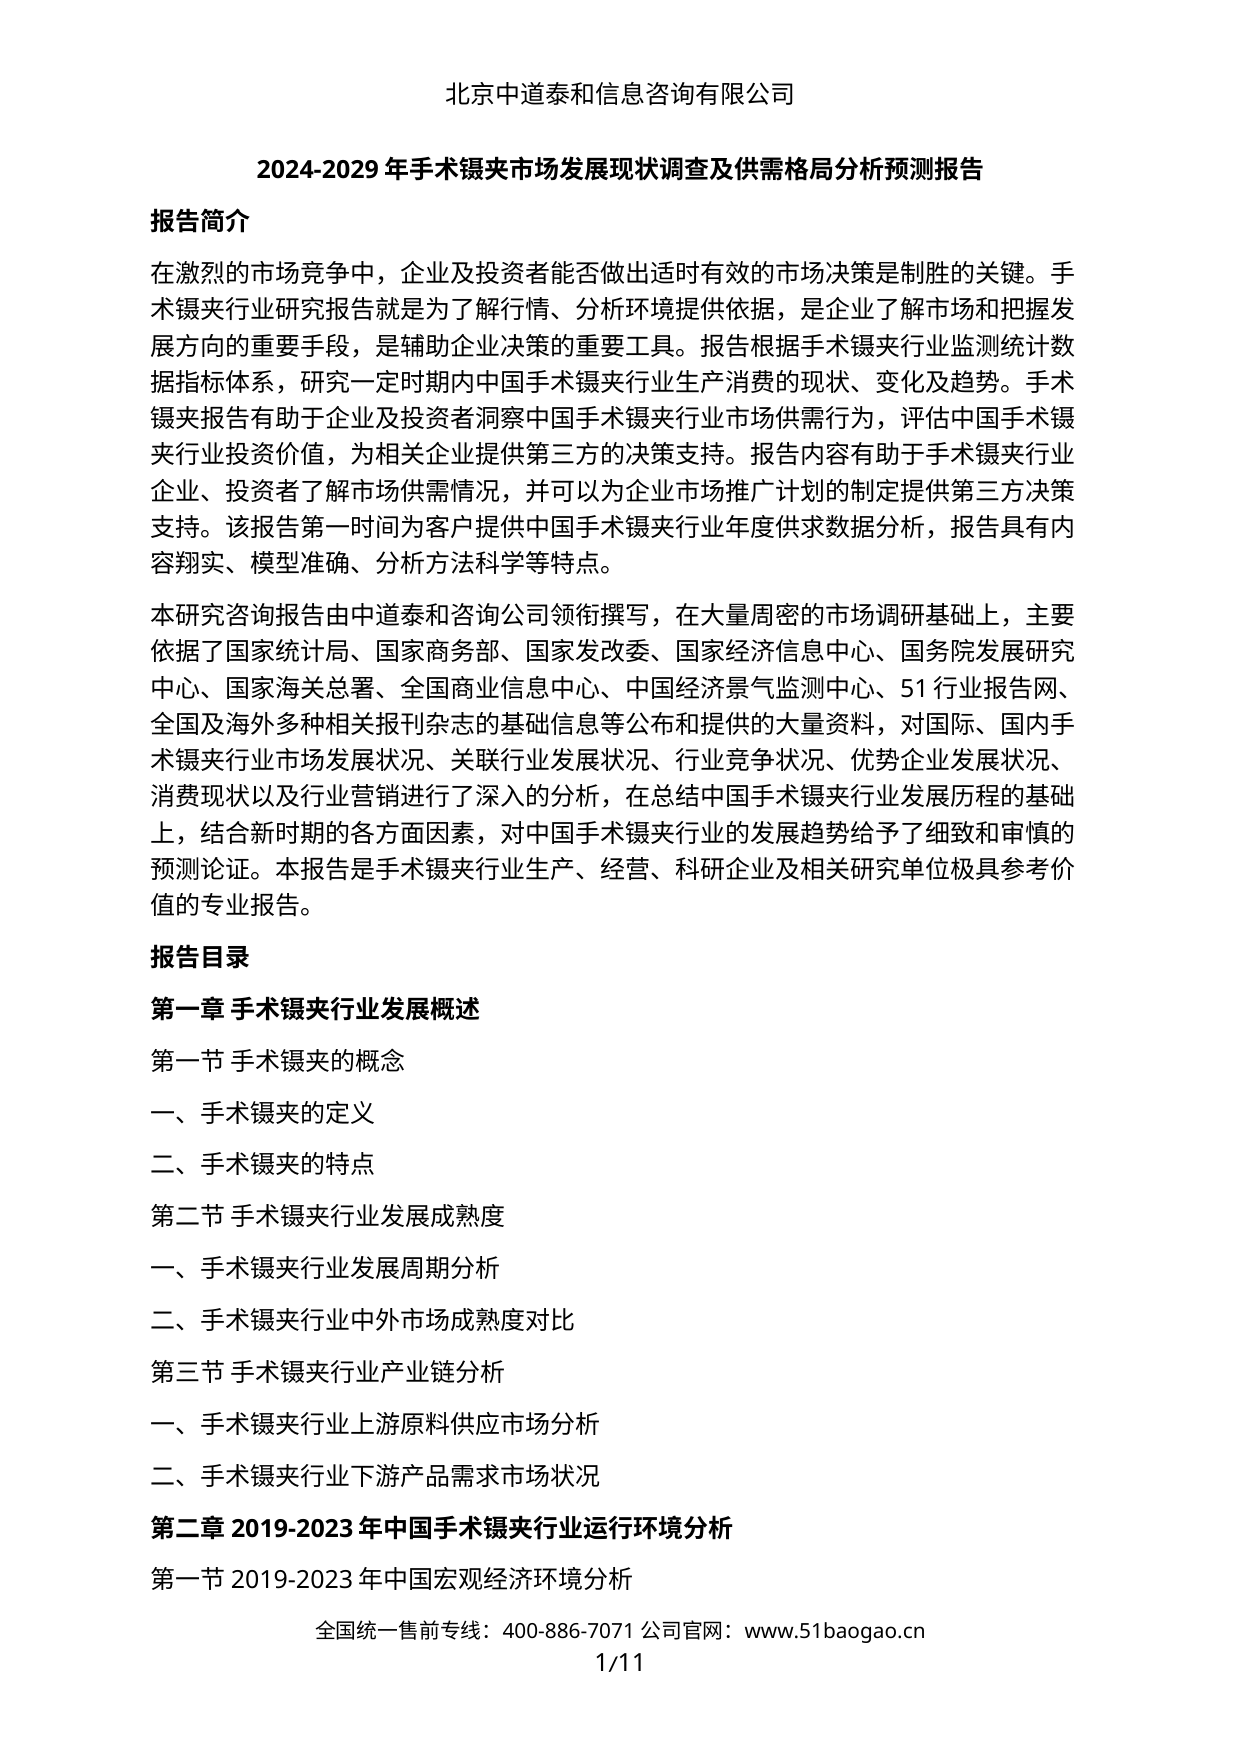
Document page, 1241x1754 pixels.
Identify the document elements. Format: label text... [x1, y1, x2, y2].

text 报告目录 [150, 937, 1090, 974]
text 第一章 手术镊夹行业发展概述 [150, 989, 1090, 1026]
text 2024-2029年手术镊夹市场发展现状调查及供需格局分析预测报告 [150, 150, 1090, 186]
text 二、手术镊夹行业中外市场成熟度对比 [150, 1301, 1090, 1337]
text 一、手术镊夹行业上游原料供应市场分析 [150, 1404, 1090, 1441]
text 第一节 2019-2023年中国宏观经济环境分析 [150, 1560, 1090, 1596]
text 第三节 手术镊夹行业产业链分析 [150, 1352, 1090, 1389]
text 二、手术镊夹的特点 [150, 1145, 1090, 1181]
text 第一节 手术镊夹的概念 [150, 1041, 1090, 1077]
text 一、手术镊夹行业发展周期分析 [150, 1249, 1090, 1285]
text 在激烈的市场竞争中，企业及投资者能否做出适时有效的市场决策是制胜的关键。手术镊夹行业研究报告就是为了解行情、分析环境提供依据，是企业了解市场和把握发展方向的重要手段，是辅助企业决策的重要工具。报告根据手术镊夹行业监测统计数据指标体系，研究一定时期内中国手术镊夹行业生产消费的现状、变化及趋势。手术镊夹报告有助于企业及投资者洞察中国手术镊夹行业市场供需行为，评估中国手术镊夹行业投资价值，为相关企业提供第三方的决策支持。报告内容有助于手术镊夹行业企业、投资者了解市场供需情况，并可以为企业市场推广计划的制定提供第三方决策支持。该报告第一时间为客户提供中国手术镊夹行业年度供求数据分析，报告具有内容翔实、模型准确、分析方法科学等特点。 [150, 254, 1090, 580]
text 报告简介 [150, 202, 1090, 238]
text 一、手术镊夹的定义 [150, 1093, 1090, 1129]
text 本研究咨询报告由中道泰和咨询公司领衔撰写，在大量周密的市场调研基础上，主要依据了国家统计局、国家商务部、国家发改委、国家经济信息中心、国务院发展研究中心、国家海关总署、全国商业信息中心、中国经济景气监测中心、51行业报告网、全国及海外多种相关报刊杂志的基础信息等公布和提供的大量资料，对国际、国内手术镊夹行业市场发展状况、关联行业发展状况、行业竞争状况、优势企业发展状况、消费现状以及行业营销进行了深入的分析，在总结中国手术镊夹行业发展历程的基础上，结合新时期的各方面因素，对中国手术镊夹行业的发展趋势给予了细致和审慎的预测论证。本报告是手术镊夹行业生产、经营、科研企业及相关研究单位极具参考价值的专业报告。 [150, 596, 1090, 922]
text 第二节 手术镊夹行业发展成熟度 [150, 1197, 1090, 1233]
text 第二章 2019-2023年中国手术镊夹行业运行环境分析 [150, 1508, 1090, 1544]
text 二、手术镊夹行业下游产品需求市场状况 [150, 1456, 1090, 1492]
